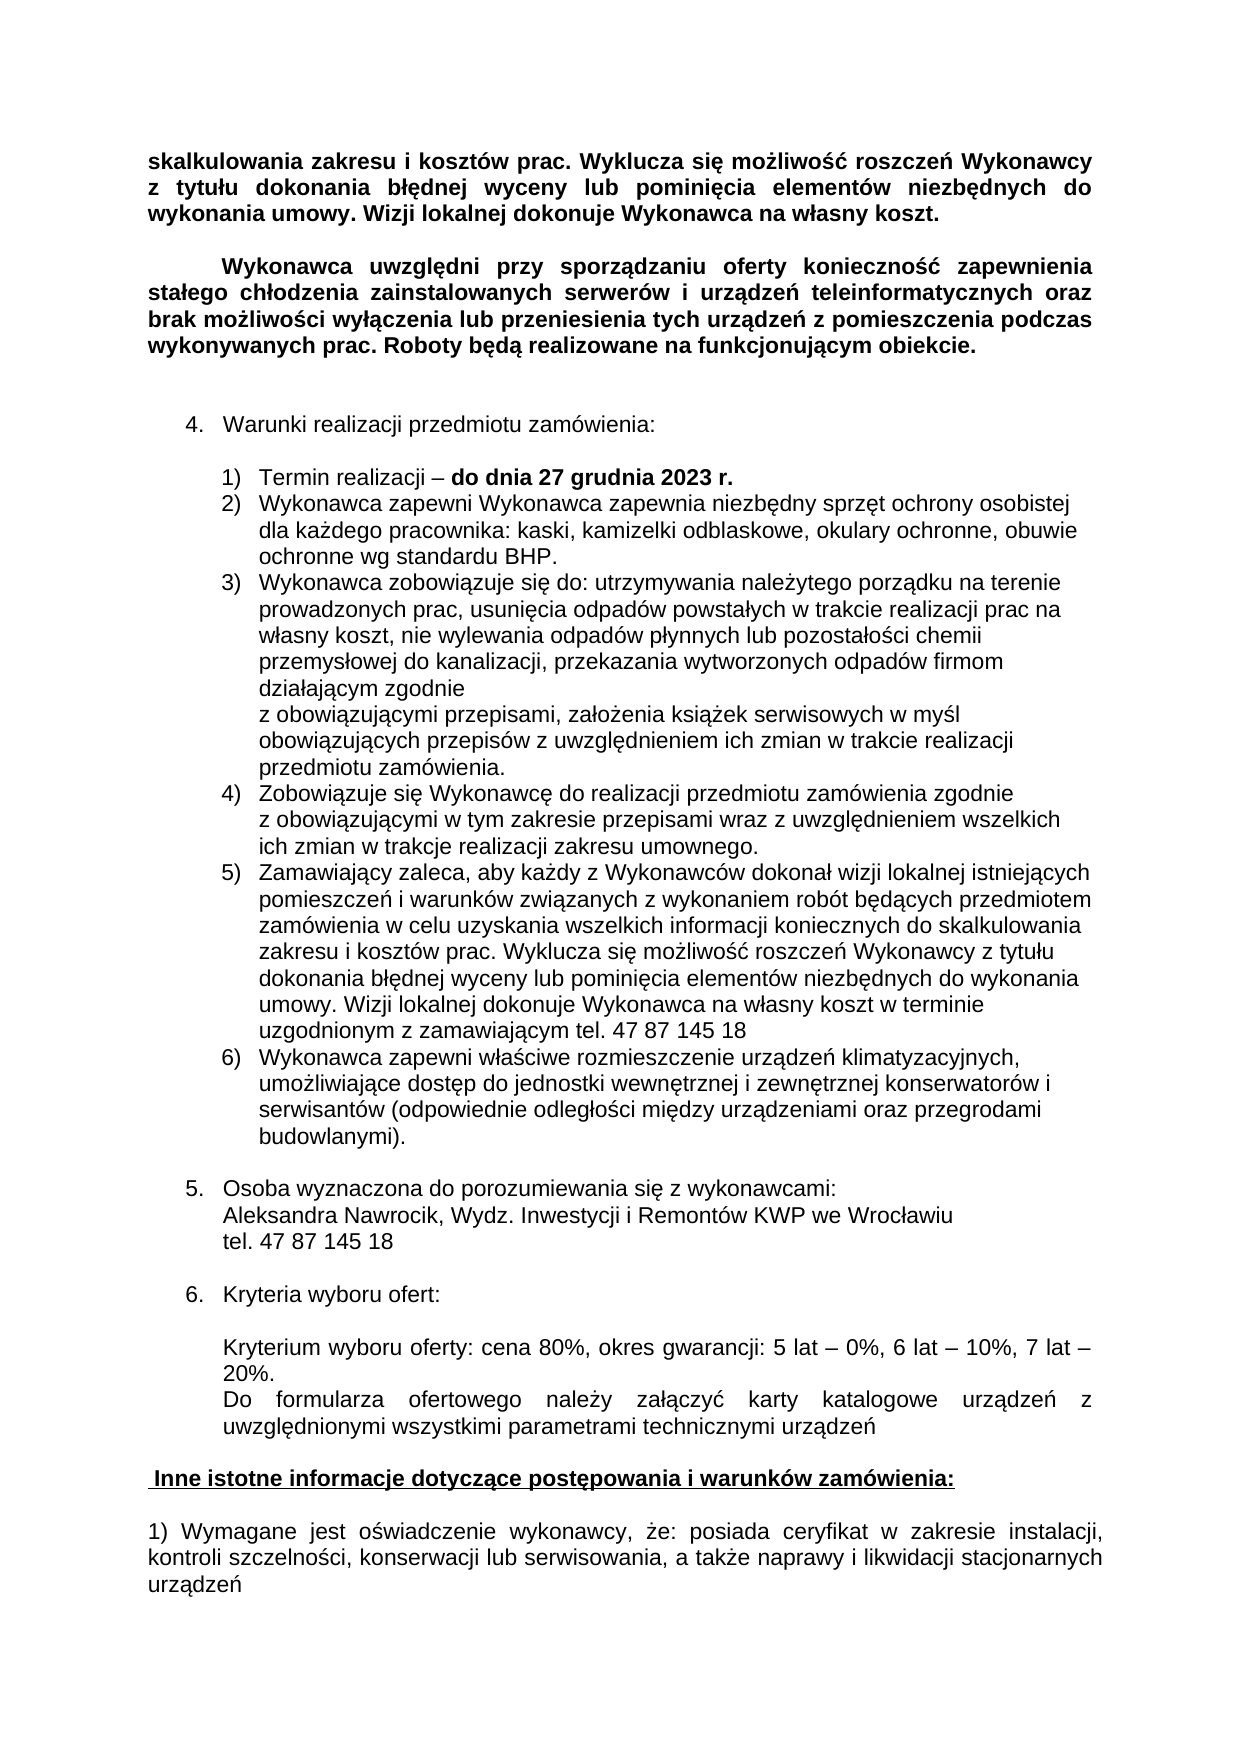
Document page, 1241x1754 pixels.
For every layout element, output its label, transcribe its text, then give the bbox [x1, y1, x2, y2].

list Warunki realizacji przedmiotu zamówienia: [185, 411, 1093, 437]
list Wykonawca zobowiązuje się do: utrzymywania należytego porządku na terenie prowadzonych prac, usunięcia odpadów powstałych w trakcie realizacji prac na własny koszt, nie wylewania odpadów płynnych lub pozostałości chemii przemysłowej do kanalizacji, przekazania wytworzonych odpadów firmom działającym zgodnie z obowiązującymi przepisami, założenia książek serwisowych w myśl obowiązujących przepisów z uwzględnieniem ich zmian w trakcie realizacji przedmiotu zamówienia. [221, 569, 1093, 780]
text Wykonawca uwzględni przy sporządzaniu oferty konieczność zapewnienia stałego chłodzenia zainstalowanych serwerów i urządzeń teleinformatycznych oraz brak możliwości wyłączenia lub przeniesienia tych urządzeń z pomieszczenia podczas wykonywanych prac. Roboty będą realizowane na funkcjonującym obiekcie. [148, 253, 1093, 358]
text Do formularza ofertowego należy załączyć karty katalogowe urządzeń z uwzględnionymi wszystkimi parametrami technicznymi urządzeń [223, 1386, 1093, 1439]
list Wykonawca zapewni właściwe rozmieszczenie urządzeń klimatyzacyjnych, umożliwiające dostęp do jednostki wewnętrznej i zewnętrznej konserwatorów i serwisantów (odpowiednie odległości między urządzeniami oraz przegrodami budowlanymi). [221, 1044, 1093, 1149]
list Kryteria wyboru ofert: [185, 1281, 1093, 1307]
list Wykonawca zapewni Wykonawca zapewnia niezbędny sprzęt ochrony osobistej dla każdego pracownika: kaski, kamizelki odblaskowe, okulary ochronne, obuwie ochronne wg standardu BHP. [221, 490, 1093, 569]
list Zobowiązuje się Wykonawcę do realizacji przedmiotu zamówienia zgodnie z obowiązującymi w tym zakresie przepisami wraz z uwzględnieniem wszelkich ich zmian w trakcje realizacji zakresu umownego. [221, 780, 1093, 859]
list Zamawiający zaleca, aby każdy z Wykonawców dokonał wizji lokalnej istniejących pomieszczeń i warunków związanych z wykonaniem robót będących przedmiotem zamówienia w celu uzyskania wszelkich informacji koniecznych do skalkulowania zakresu i kosztów prac. Wyklucza się możliwość roszczeń Wykonawcy z tytułu dokonania błędnej wyceny lub pominięcia elementów niezbędnych do wykonania umowy. Wizji lokalnej dokonuje Wykonawca na własny koszt w terminie uzgodnionym z zamawiającym tel. 47 87 145 18 [221, 859, 1093, 1044]
text Inne istotne informacje dotyczące postępowania i warunków zamówienia: [148, 1465, 1104, 1492]
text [148, 148, 1093, 227]
list Termin realizacji – do dnia 27 grudnia 2023 r. [221, 464, 1093, 490]
text 1) Wymagane jest oświadczenie wykonawcy, że: posiada ceryfikat w zakresie instalacji, kontroli szczelności, konserwacji lub serwisowania, a także naprawy i likwidacji stacjonarnych urządzeń [148, 1518, 1104, 1597]
text Kryterium wyboru oferty: cena 80%, okres gwarancji: 5 lat – 0%, 6 lat – 10%, 7 lat – 20%. [223, 1333, 1093, 1386]
list Osoba wyznaczona do porozumiewania się z wykonawcami: Aleksandra Nawrocik, Wydz. Inwestycji i Remontów KWP we Wrocławiu tel. 47 87 145 18 [185, 1175, 1093, 1254]
